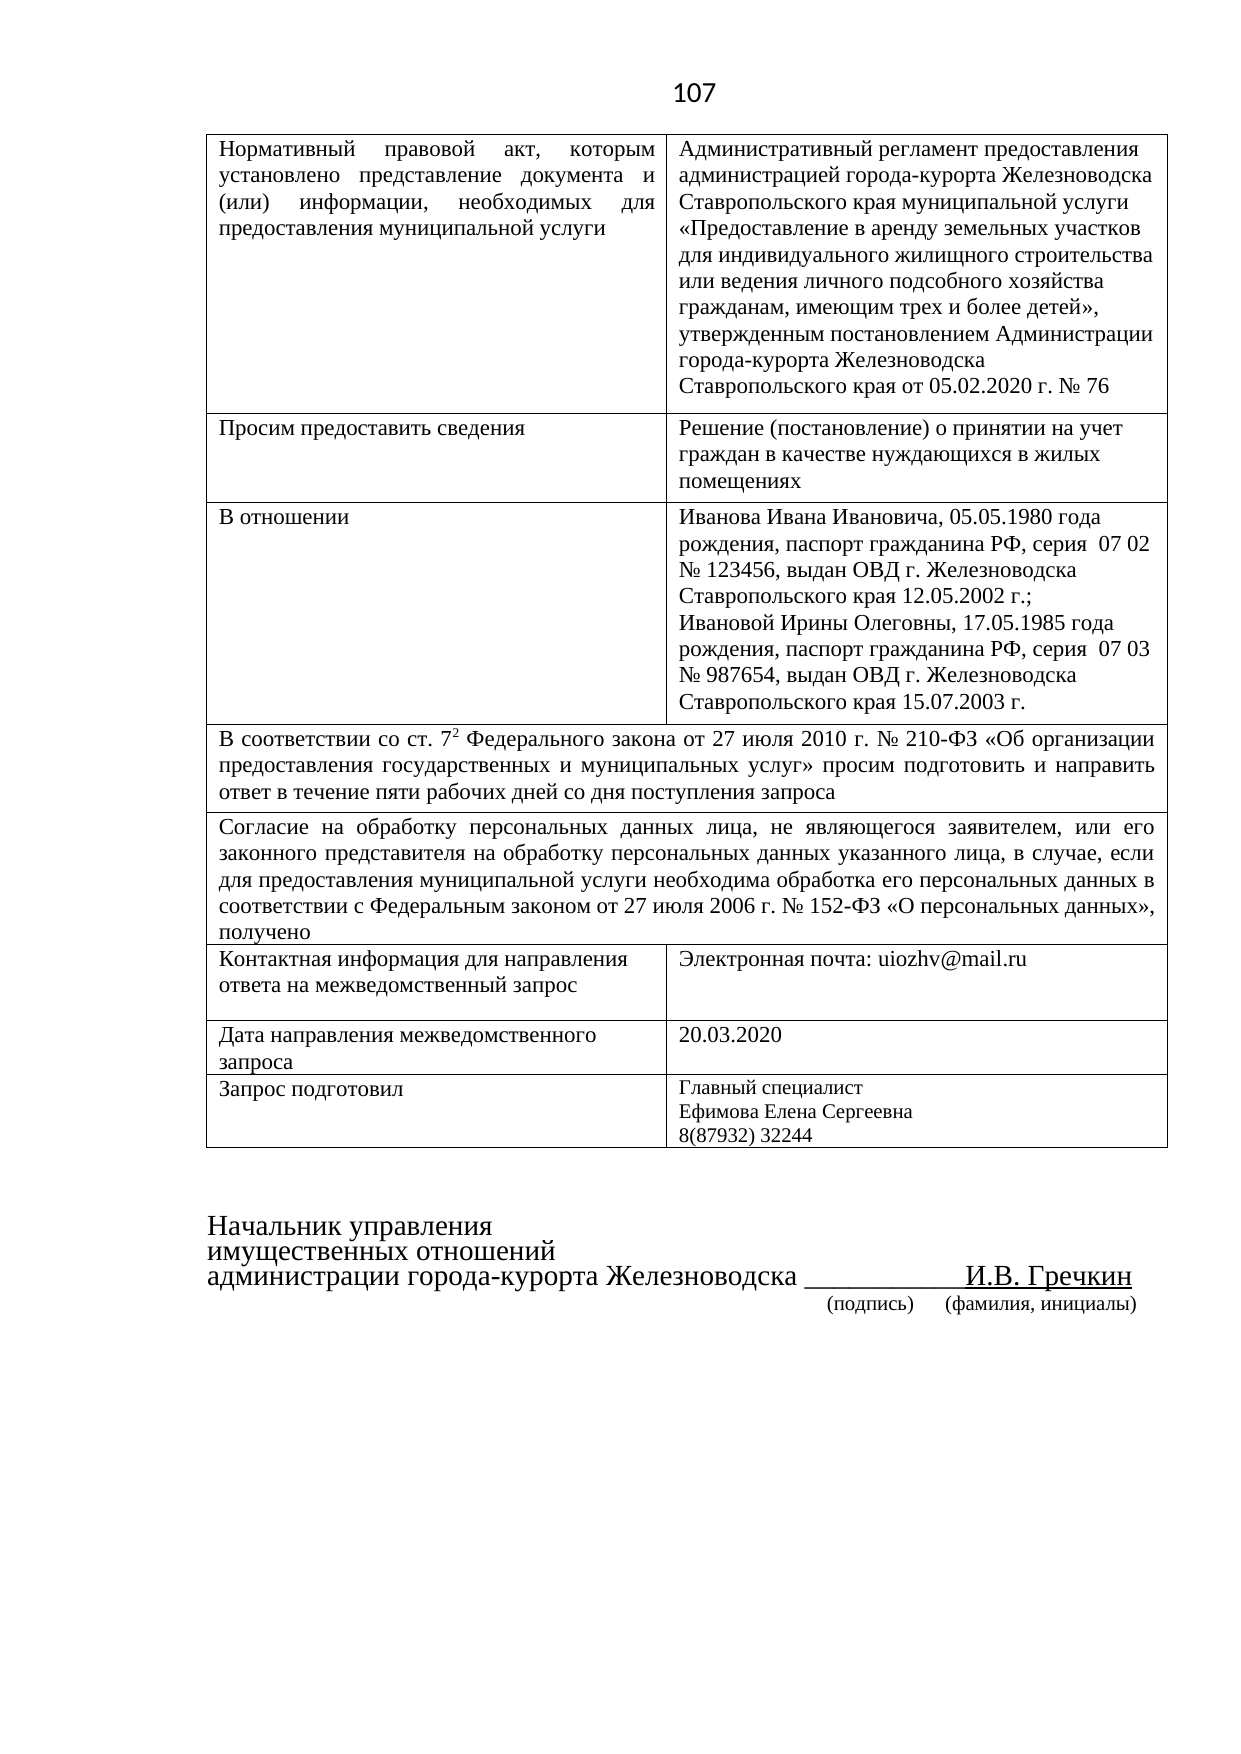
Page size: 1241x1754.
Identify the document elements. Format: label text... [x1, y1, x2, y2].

table_cell Дата направления межведомственного запроса [207, 1021, 666, 1074]
table_cell 20.03.2020 [667, 1021, 1167, 1074]
text (подпись) (фамилия, инициалы) [207, 1290, 1181, 1314]
table_cell Нормативный правовой акт, которым установлено представление документа и (или) информации, необходимых для предоставления муниципальной услуги [207, 135, 666, 413]
text администрации города-курорта Железноводска ___________И.В. Гречкин [207, 1265, 1181, 1290]
table_cell Иванова Ивана Ивановича, 05.05.1980 года рождения, паспорт гражданина РФ, серия 07 02 № 123456, выдан ОВД г. Железноводска Ставропольского края 12.05.2002 г.; Ивановой Ирины Олеговны, 17.05.1985 года рождения, паспорт гражданина РФ, серия 07 03 № 987654, выдан ОВД г. Железноводска Ставропольского края 15.07.2003 г. [667, 503, 1167, 724]
table_cell Главный специалист Ефимова Елена Сергеевна 8(87932) 32244 [667, 1075, 1167, 1147]
table_cell Согласие на обработку персональных данных лица, не являющегося заявителем, или его законного представителя на обработку персональных данных указанного лица, в случае, если для предоставления муниципальной услуги необходима обработка его персональных данных в соответствии с Федеральным законом от 27 июля 2006 г. № 152-ФЗ «О персональных данных», получено [207, 813, 1167, 944]
text Начальник управления [207, 1215, 1181, 1240]
table_cell Решение (постановление) о принятии на учет граждан в качестве нуждающихся в жилых помещениях [667, 414, 1167, 502]
table_cell Административный регламент предоставления администрацией города-курорта Железноводска Ставропольского края муниципальной услуги «Предоставление в аренду земельных участков для индивидуального жилищного строительства или ведения личного подсобного хозяйства гражданам, имеющим трех и более детей», утвержденным постановлением Администрации города-курорта Железноводска Ставропольского края от 05.02.2020 г. № 76 [667, 135, 1167, 413]
table_cell В отношении [207, 503, 666, 724]
table_cell В соответствии со ст. 72 Федерального закона от 27 июля 2010 г. № 210-ФЗ «Об организации предоставления государственных и муниципальных услуг» просим подготовить и направить ответ в течение пяти рабочих дней со дня поступления запроса [207, 725, 1167, 812]
table_cell Запрос подготовил [207, 1075, 666, 1147]
table_cell Электронная почта: uiozhv@mail.ru [667, 945, 1167, 1020]
table_cell Контактная информация для направления ответа на межведомственный запрос [207, 945, 666, 1020]
text имущественных отношений [207, 1240, 1181, 1265]
table_cell Просим предоставить сведения [207, 414, 666, 502]
